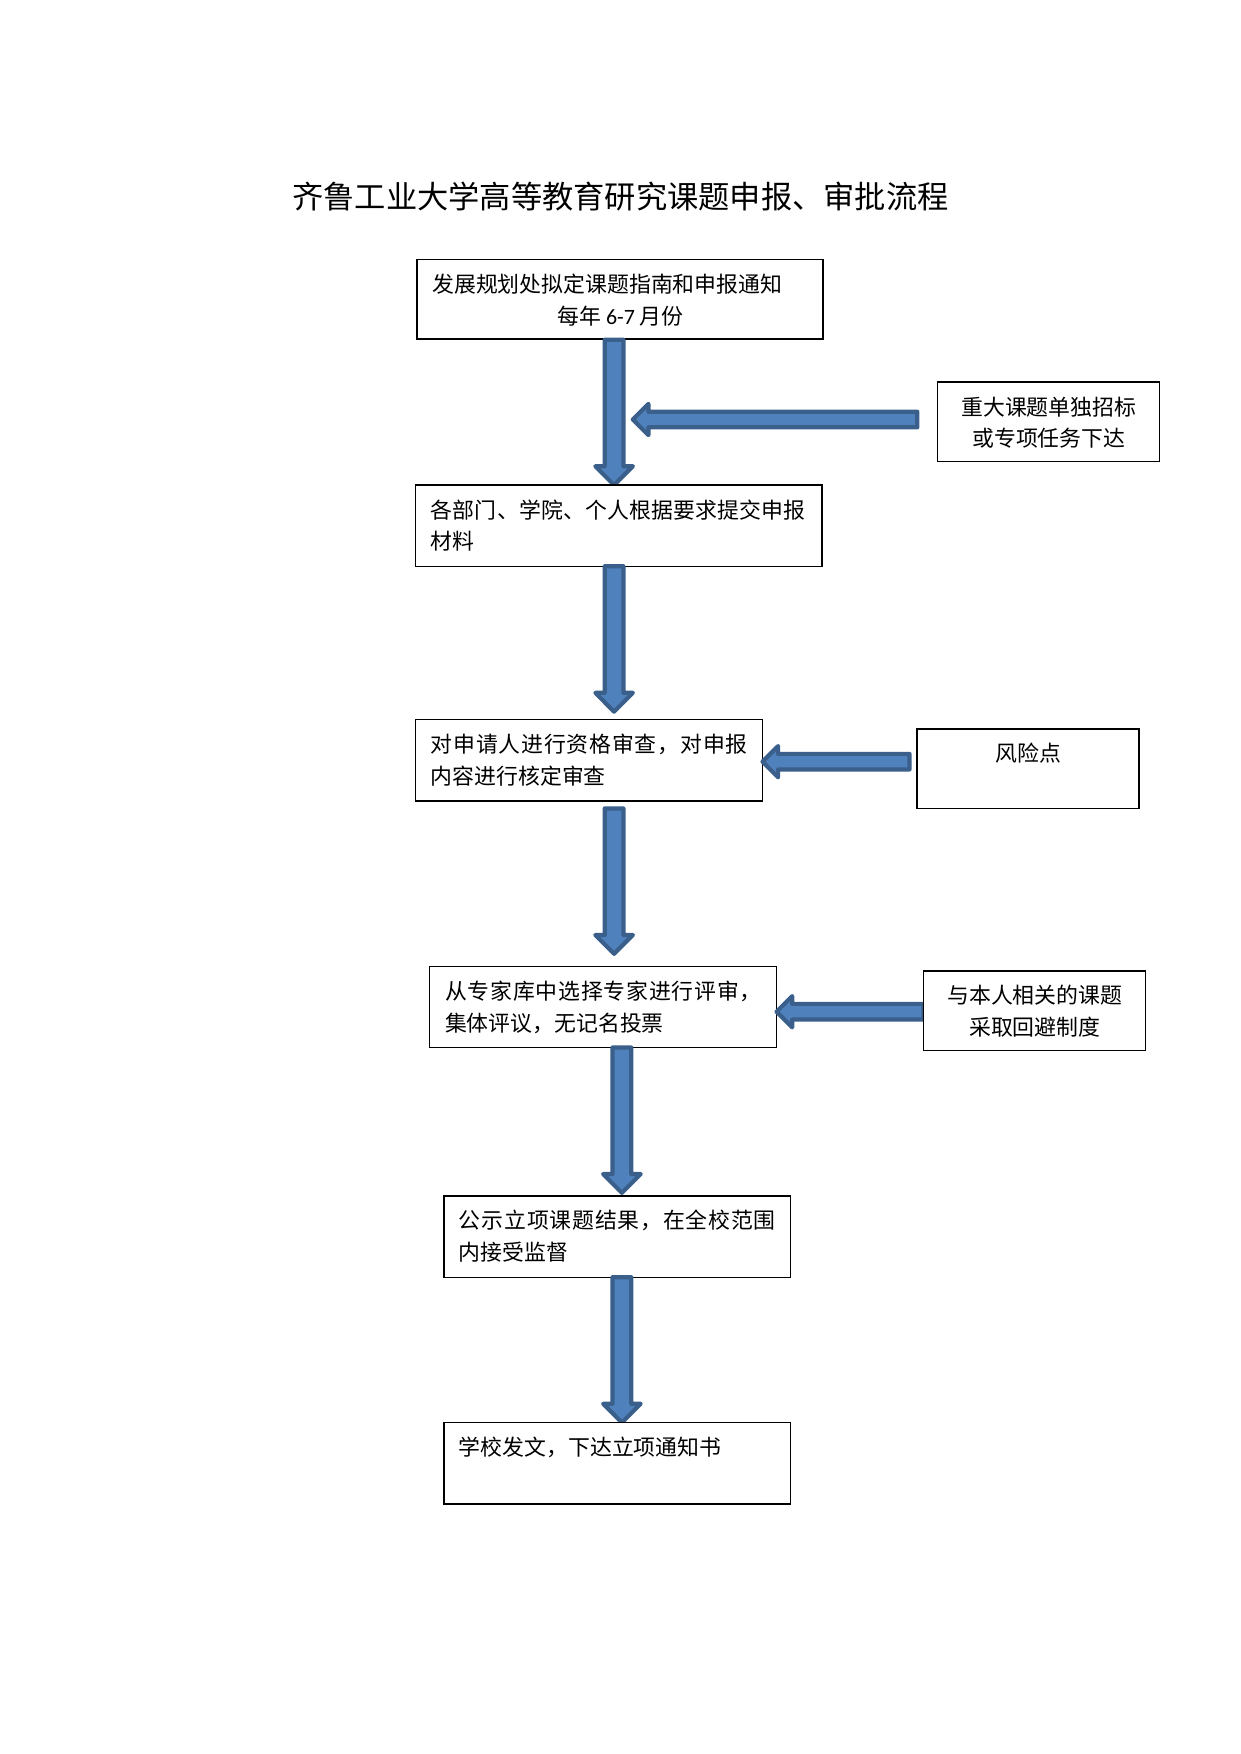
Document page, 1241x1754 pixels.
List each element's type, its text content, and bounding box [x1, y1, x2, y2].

text 齐鲁工业大学高等教育研究课题申报、审批流程 [187, 162, 1053, 227]
